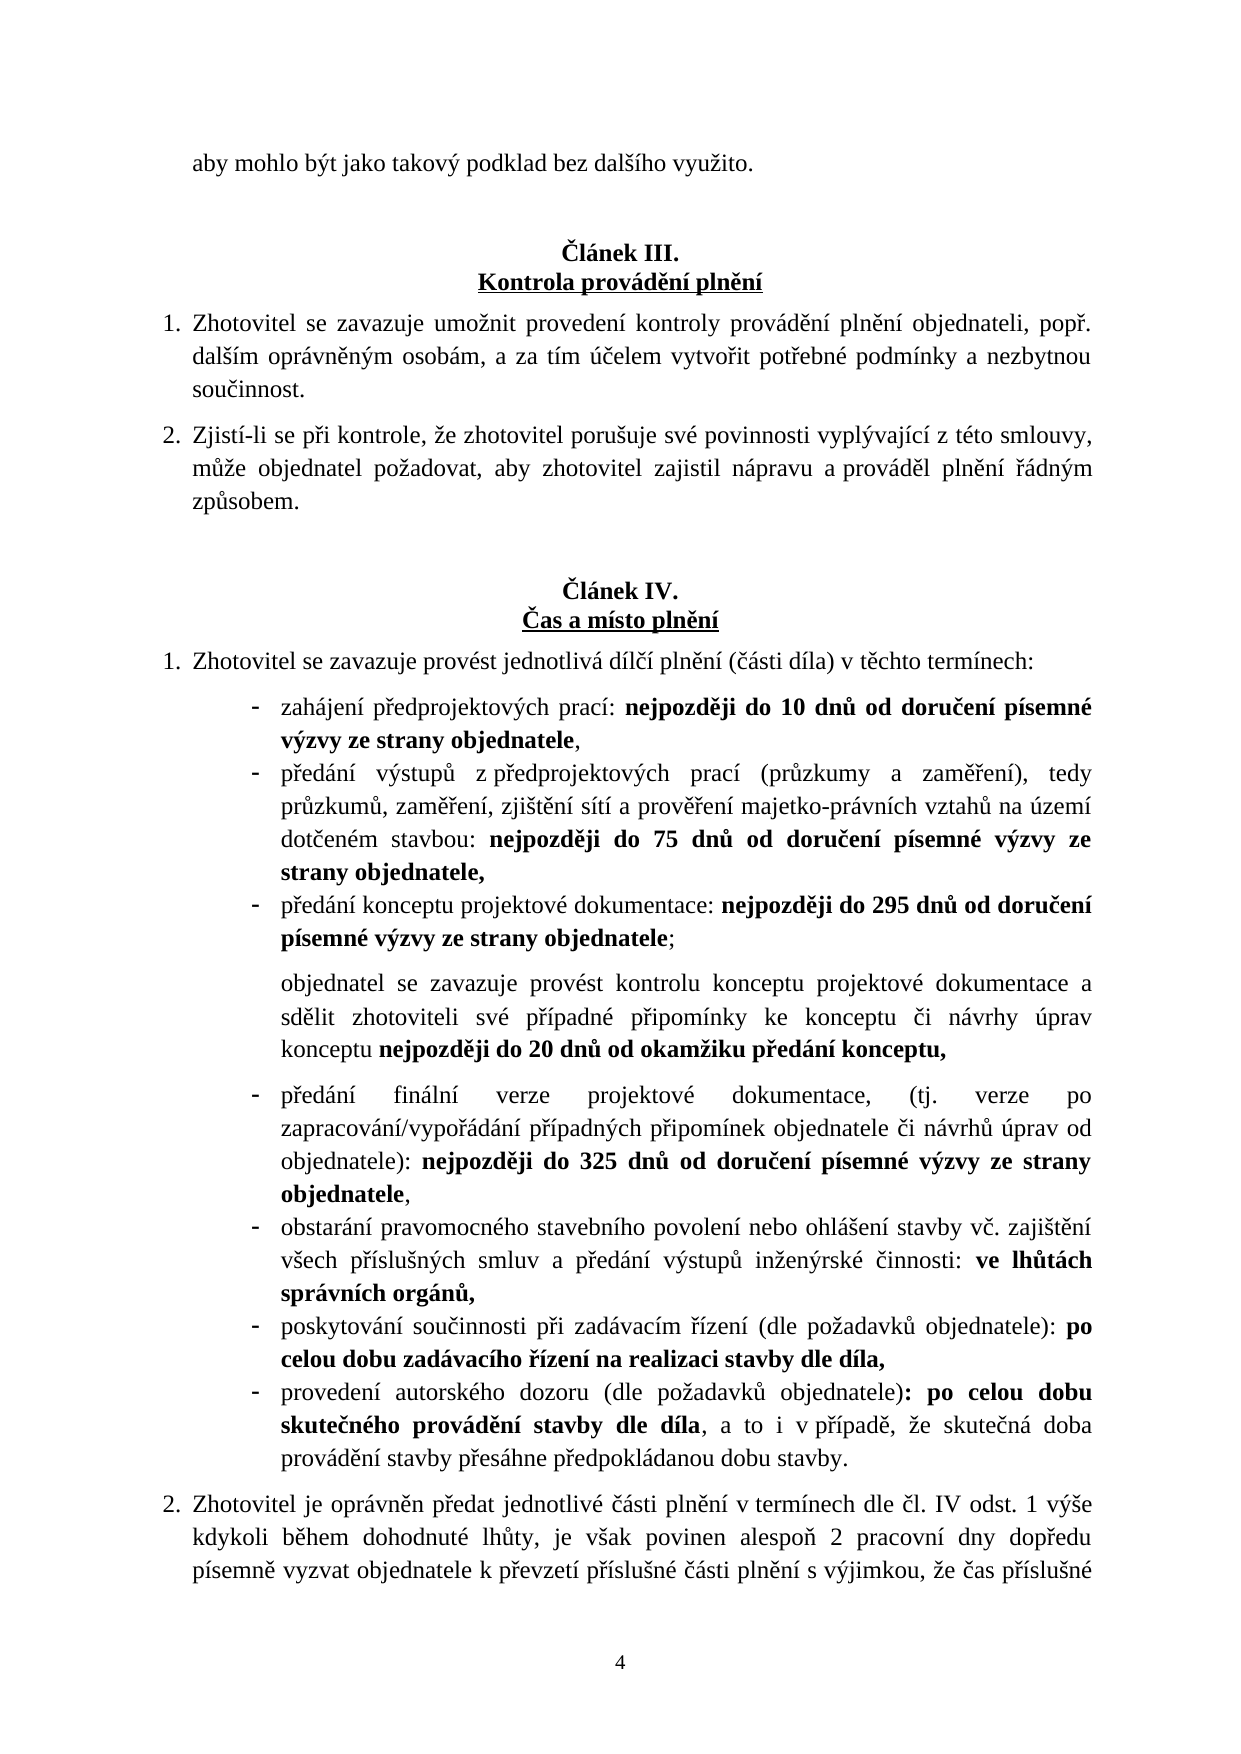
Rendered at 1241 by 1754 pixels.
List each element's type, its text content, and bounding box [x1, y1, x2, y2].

text Článek III. [148, 238, 1092, 267]
list Zhotovitel se zavazuje provést jednotlivá dílčí plnění (části díla) v těchto termínech: [162, 646, 1092, 675]
list obstarání pravomocného stavebního povolení nebo ohlášení stavby vč. zajištění všech příslušných smluv a předání výstupů inženýrské činnosti: ve lhůtách správních orgánů, [251, 1212, 1092, 1307]
text Článek IV. Čas a místo plnění [148, 576, 1092, 634]
list předání finální verze projektové dokumentace, (tj. verze po zapracování/vypořádání případných připomínek objednatele či návrhů úprav od objednatele): nejpozději do 325 dnů od doručení písemné výzvy ze strany objednatele, [251, 1080, 1092, 1208]
list Zhotovitel se zavazuje umožnit provedení kontroly provádění plnění objednateli, popř. dalším oprávněným osobám, a za tím účelem vytvořit potřebné podmínky a nezbytnou součinnost. [162, 308, 1092, 403]
list poskytování součinnosti při zadávacím řízení (dle požadavků objednatele): po celou dobu zadávacího řízení na realizaci stavby dle díla, [251, 1311, 1092, 1373]
list předání konceptu projektové dokumentace: nejpozději do 295 dnů od doručení písemné výzvy ze strany objednatele; [251, 890, 1092, 952]
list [162, 148, 1092, 176]
list provedení autorského dozoru (dle požadavků objednatele): po celou dobu skutečného provádění stavby dle díla, a to i v případě, že skutečná doba provádění stavby přesáhne předpokládanou dobu stavby. [251, 1377, 1092, 1472]
list Zjistí-li se při kontrole, že zhotovitel porušuje své povinnosti vyplývající z této smlouvy, může objednatel požadovat, aby zhotovitel zajistil nápravu a prováděl plnění řádným způsobem. [162, 420, 1092, 514]
list předání výstupů z předprojektových prací (průzkumy a zaměření), tedy průzkumů, zaměření, zjištění sítí a prověření majetko-právních vztahů na území dotčeném stavbou: nejpozději do 75 dnů od doručení písemné výzvy ze strany objednatele, [251, 758, 1092, 886]
text Kontrola provádění plnění [148, 267, 1092, 296]
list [162, 1489, 1092, 1584]
list zahájení předprojektových prací: nejpozději do 10 dnů od doručení písemné výzvy ze strany objednatele, [251, 692, 1092, 754]
text objednatel se zavazuje provést kontrolu konceptu projektové dokumentace a sdělit zhotoviteli své případné připomínky ke konceptu či návrhy úprav konceptu nejpozději do 20 dnů od okamžiku předání konceptu, [281, 968, 1092, 1063]
